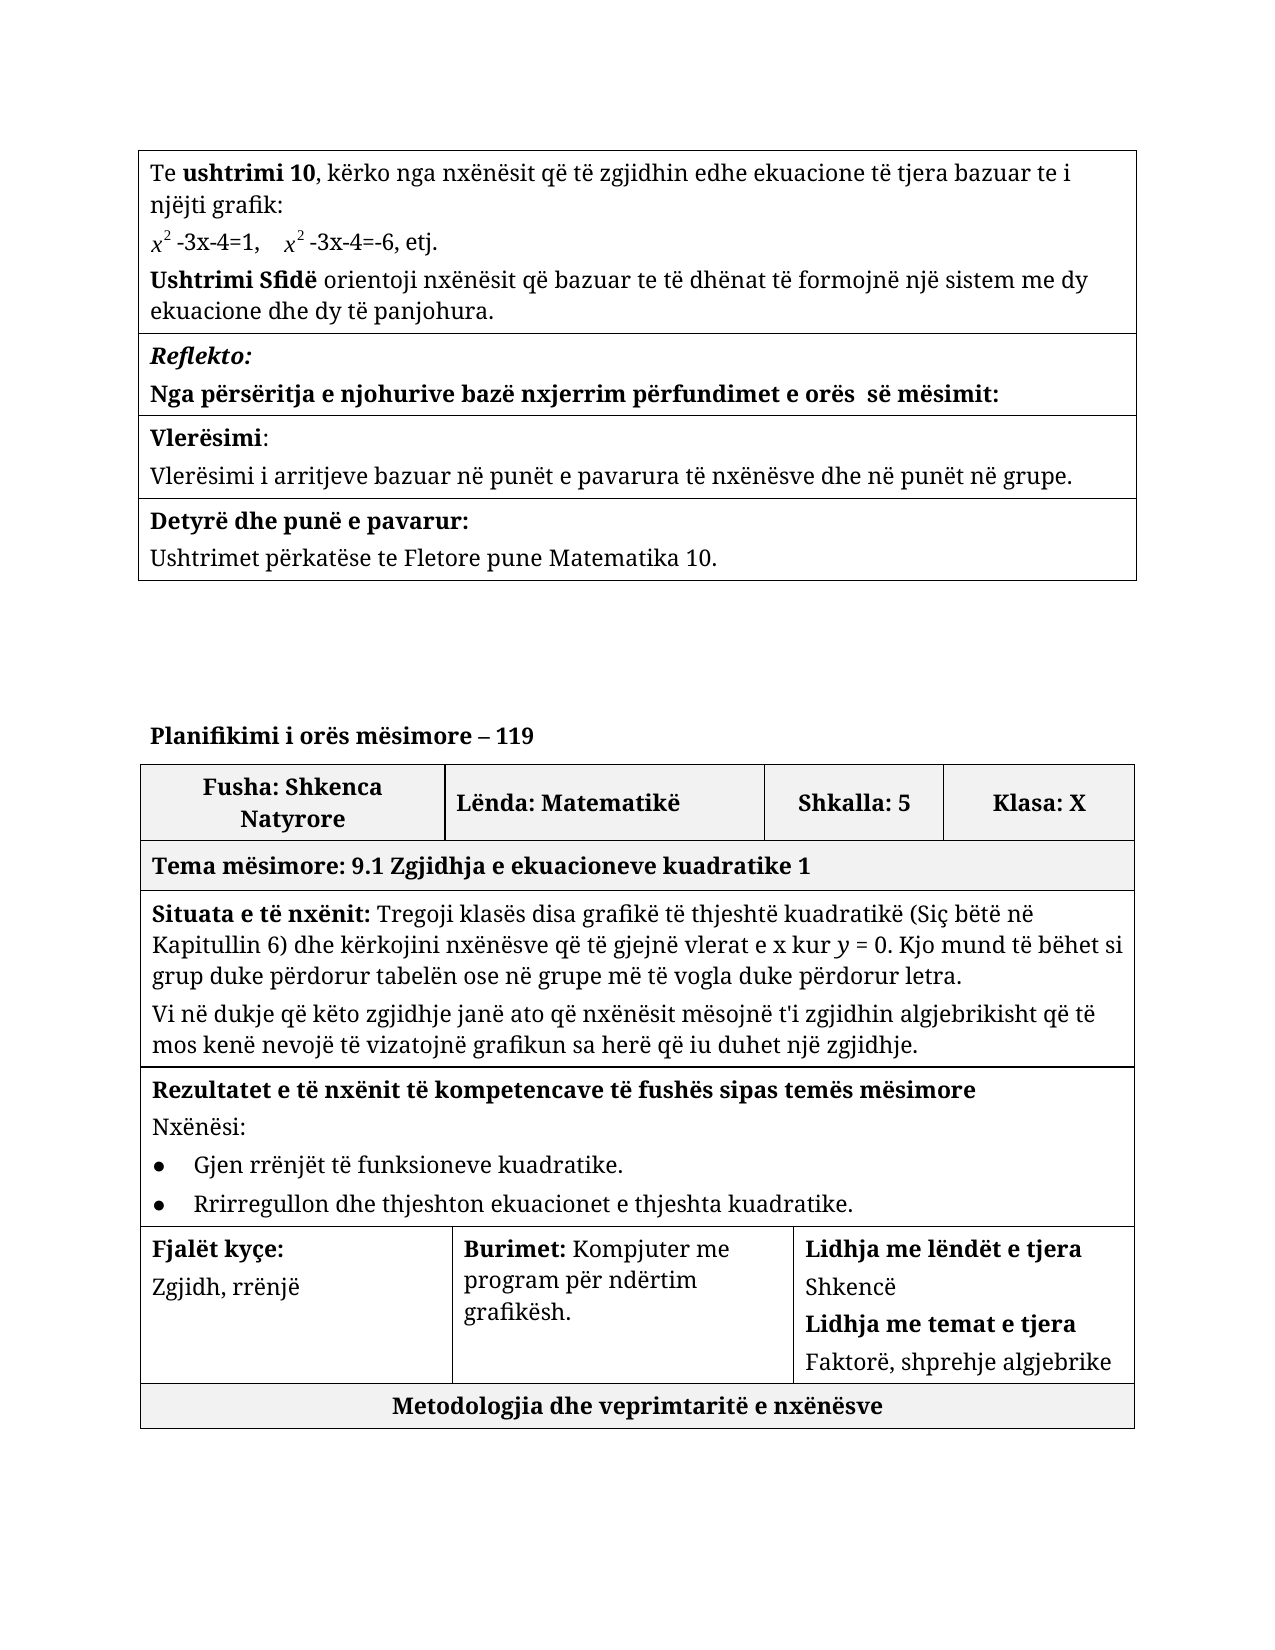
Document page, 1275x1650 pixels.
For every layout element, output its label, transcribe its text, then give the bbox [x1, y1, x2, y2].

table_cell Rezultatet e të nxënit të kompetencave të fushës sipas temës mësimore Nxënësi: Gjen rrënjët të funksioneve kuadratike. Rrirregullon dhe thjeshton ekuacionet e thjeshta kuadratike. [141, 1068, 1134, 1226]
table_cell Situata e të nxënit: Tregoji klasës disa grafikë të thjeshtë kuadratikë (Siç bëtë në Kapitullin 6) dhe kërkojini nxënësve që të gjejnë vlerat e x kur y = 0. Kjo mund të bëhet si grup duke përdorur tabelën ose në grupe më të vogla duke përdorur letra. Vi në dukje që këto zgjidhje janë ato që nxënësit mësojnë t'i zgjidhin algjebrikisht që të mos kenë nevojë të vizatojnë grafikun sa herë që iu duhet një zgjidhje. [141, 891, 1134, 1066]
text Planifikimi i orës mësimore – 119 [150, 720, 1125, 752]
table_cell Lidhja me lëndët e tjera Shkencë Lidhja me temat e tjera Faktorë, shprehje algjebrike [794, 1227, 1134, 1383]
table_cell Detyrë dhe punë e pavarur: Ushtrimet përkatëse te Fletore pune Matematika 10. [139, 499, 1136, 580]
table_cell Burimet: Kompjuter me program për ndërtim grafikësh. [453, 1227, 793, 1383]
table_header Fusha: Shkenca Natyrore [141, 765, 444, 840]
table_cell Reflekto: Nga përsëritja e njohurive bazë nxjerrim përfundimet e orës së mësimit: [139, 334, 1136, 415]
table_cell Metodologjia dhe veprimtaritë e nxënësve [141, 1384, 1134, 1428]
table_cell Fjalët kyçe: Zgjidh, rrënjë [141, 1227, 452, 1383]
table_cell Vlerësimi: Vlerësimi i arritjeve bazuar në punët e pavarura të nxënësve dhe në punët në grupe. [139, 416, 1136, 497]
table_header Shkalla: 5 [765, 765, 943, 840]
table_header Klasa: X [944, 765, 1134, 840]
table_cell Tema mësimore: 9.1 Zgjidhja e ekuacioneve kuadratike 1 [141, 841, 1134, 890]
table_header Lënda: Matematikë [446, 765, 764, 840]
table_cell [139, 151, 1136, 333]
